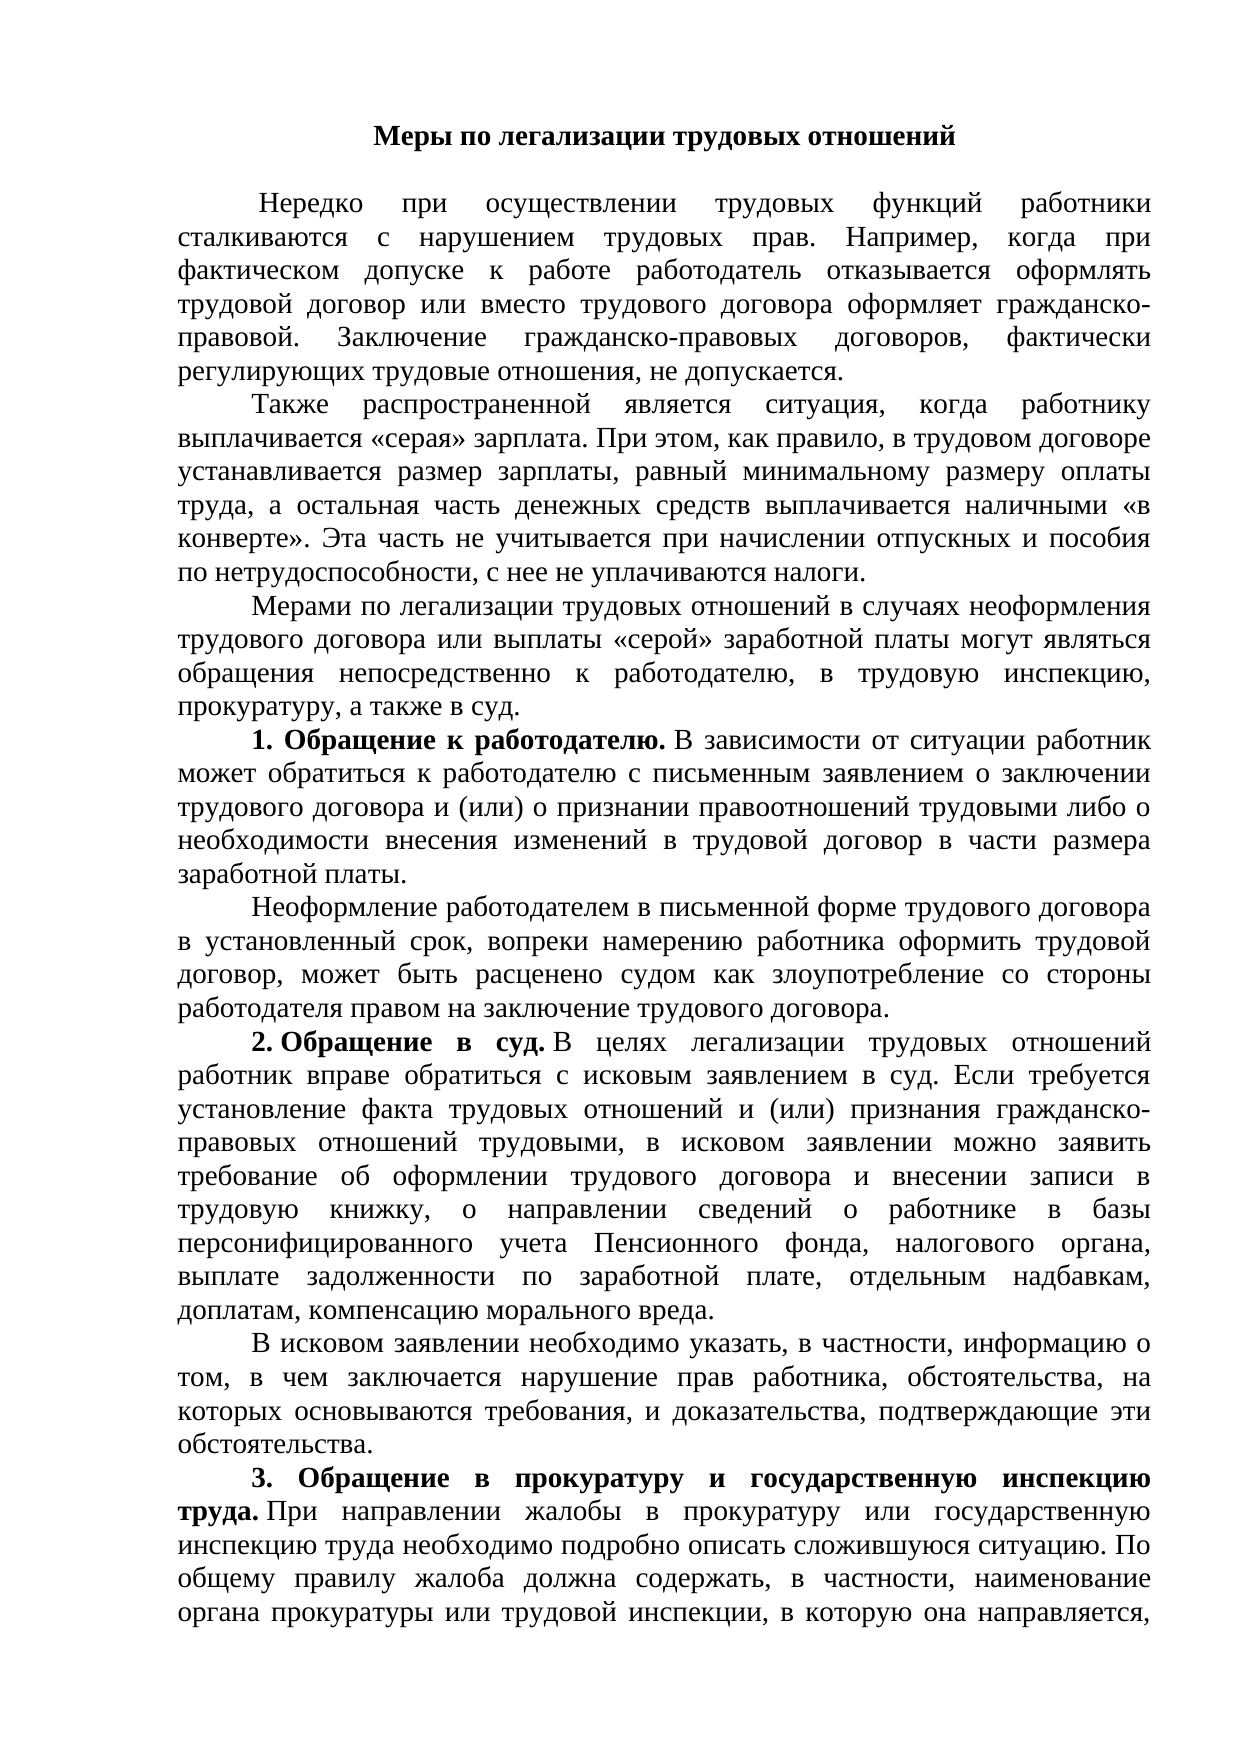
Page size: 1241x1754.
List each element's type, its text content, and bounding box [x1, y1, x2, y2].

text Мерами по легализации трудовых отношений в случаях неоформления трудового договора или выплаты «серой» заработной платы могут являться обращения непосредственно к работодателю, в трудовую инспекцию, прокуратуру, а также в суд. [177, 588, 1152, 722]
text 1. Обращение к работодателю. В зависимости от ситуации работник может обратиться к работодателю с письменным заявлением о заключении трудового договора и (или) о признании правоотношений трудовыми либо о необходимости внесения изменений в трудовой договор в части размера заработной платы. [177, 722, 1152, 889]
text Меры по легализации трудовых отношений [177, 118, 1152, 152]
text В исковом заявлении необходимо указать, в частности, информацию о том, в чем заключается нарушение прав работника, обстоятельства, на которых основываются требования, и доказательства, подтверждающие эти обстоятельства. [177, 1326, 1152, 1460]
text Нередко при осуществлении трудовых функций работники сталкиваются с нарушением трудовых прав. Например, когда при фактическом допуске к работе работодатель отказывается оформлять трудовой договор или вместо трудового договора оформляет гражданско-правовой. Заключение гражданско-правовых договоров, фактически регулирующих трудовые отношения, не допускается. [177, 185, 1152, 386]
text 2. Обращение в суд. В целях легализации трудовых отношений работник вправе обратиться с исковым заявлением в суд. Если требуется установление факта трудовых отношений и (или) признания гражданско-правовых отношений трудовыми, в исковом заявлении можно заявить требование об оформлении трудового договора и внесении записи в трудовую книжку, о направлении сведений о работнике в базы персонифицированного учета Пенсионного фонда, налогового органа, выплате задолженности по заработной плате, отдельным надбавкам, доплатам, компенсацию морального вреда. [177, 1024, 1152, 1326]
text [177, 1460, 1152, 1627]
text Неоформление работодателем в письменной форме трудового договора в установленный срок, вопреки намерению работника оформить трудовой договор, может быть расценено судом как злоупотребление со стороны работодателя правом на заключение трудового договора. [177, 889, 1152, 1024]
text Также распространенной является ситуация, когда работнику выплачивается «серая» зарплата. При этом, как правило, в трудовом договоре устанавливается размер зарплаты, равный минимальному размеру оплаты труда, а остальная часть денежных средств выплачивается наличными «в конверте». Эта часть не учитывается при начислении отпускных и пособия по нетрудоспособности, с нее не уплачиваются налоги. [177, 386, 1152, 588]
